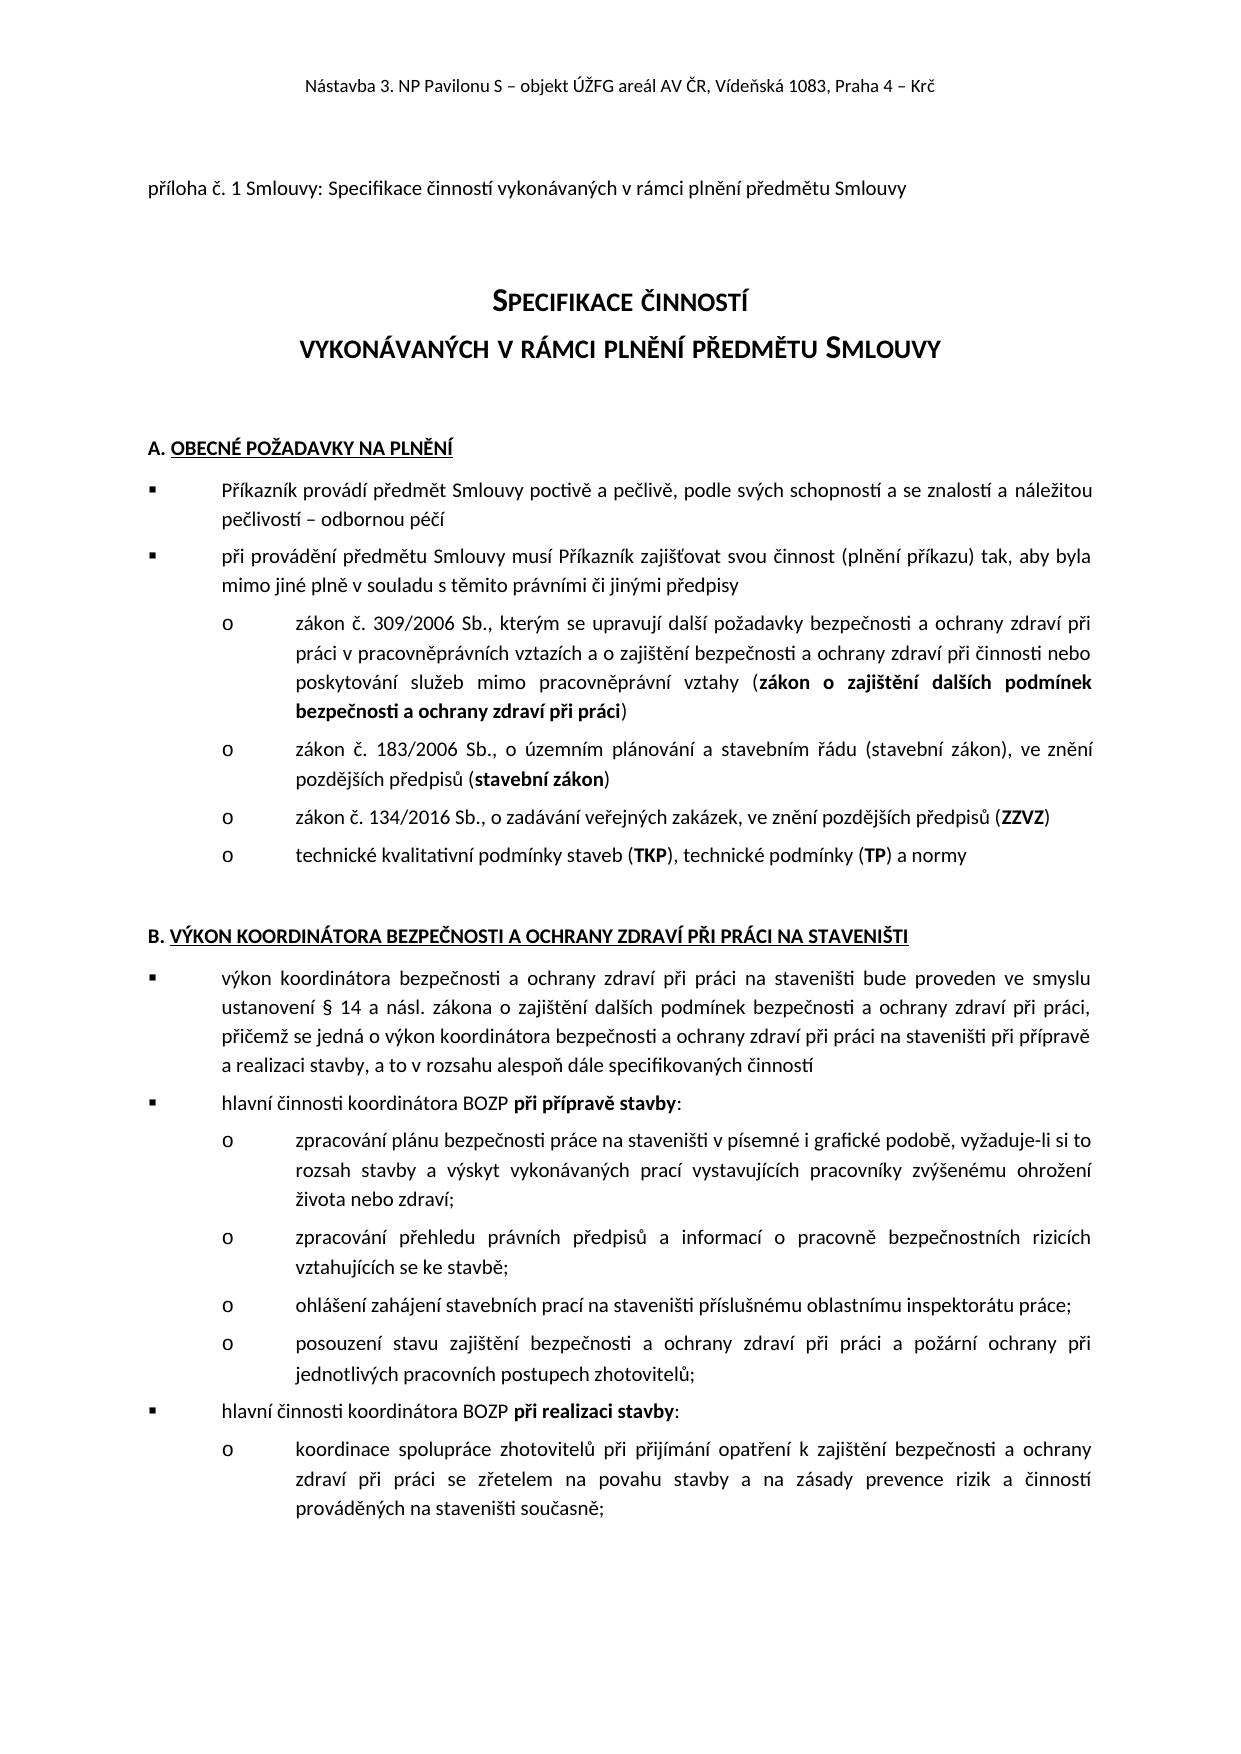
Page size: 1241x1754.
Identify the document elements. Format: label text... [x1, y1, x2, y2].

list Příkazník provádí předmět Smlouvy poctivě a pečlivě, podle svých schopností a se znalostí a náležitou pečlivostí – odbornou péčí [148, 477, 1093, 531]
list zpracování přehledu právních předpisů a informací o pracovně bezpečnostních rizicích vztahujících se ke stavbě; [221, 1224, 1093, 1280]
list ohlášení zahájení stavebních prací na staveništi příslušnému oblastnímu inspektorátu práce; [221, 1292, 1093, 1318]
text A. Obecné požadavky na plnění [148, 435, 1093, 461]
list výkon koordinátora bezpečnosti a ochrany zdraví při práci na staveništi bude proveden ve smyslu ustanovení § 14 a násl. zákona o zajištění dalších podmínek bezpečnosti a ochrany zdraví při práci, přičemž se jedná o výkon koordinátora bezpečnosti a ochrany zdraví při práci na staveništi při přípravě a realizaci stavby, a to v rozsahu alespoň dále specifikovaných činností [148, 965, 1093, 1078]
text příloha č. 1 Smlouvy: Specifikace činností vykonávaných v rámci plnění předmětu Smlouvy [148, 175, 1093, 200]
list hlavní činnosti koordinátora BOZP při přípravě stavby: [148, 1090, 1093, 1115]
list zákon č. 309/2006 Sb., kterým se upravují další požadavky bezpečnosti a ochrany zdraví při práci v pracovněprávních vztazích a o zajištění bezpečnosti a ochrany zdraví při činnosti nebo poskytování služeb mimo pracovněprávní vztahy (zákon o zajištění dalších podmínek bezpečnosti a ochrany zdraví při práci) [221, 610, 1093, 724]
list posouzení stavu zajištění bezpečnosti a ochrany zdraví při práci a požární ochrany při jednotlivých pracovních postupech zhotovitelů; [221, 1331, 1093, 1386]
list koordinace spolupráce zhotovitelů při přijímání opatření k zajištění bezpečnosti a ochrany zdraví při práci se zřetelem na povahu stavby a na zásady prevence rizik a činností prováděných na staveništi současně; [221, 1436, 1093, 1521]
list zpracování plánu bezpečnosti práce na staveništi v písemné i grafické podobě, vyžaduje-li si to rozsah stavby a výskyt vykonávaných prací vystavujících pracovníky zvýšenému ohrožení života nebo zdraví; [221, 1127, 1093, 1212]
text B. Výkon koordinátora bezpečnosti a ochrany zdraví při práci na staveništi [148, 923, 1093, 948]
text Specifikace činností vykonávaných v rámci plnění předmětu Smlouvy [148, 279, 1093, 367]
list hlavní činnosti koordinátora BOZP při realizaci stavby: [148, 1398, 1093, 1424]
list technické kvalitativní podmínky staveb (TKP), technické podmínky (TP) a normy [221, 843, 1093, 869]
list při provádění předmětu Smlouvy musí Příkazník zajišťovat svou činnost (plnění příkazu) tak, aby byla mimo jiné plně v souladu s těmito právními či jinými předpisy [148, 543, 1093, 598]
list zákon č. 183/2006 Sb., o územním plánování a stavebním řádu (stavební zákon), ve znění pozdějších předpisů (stavební zákon) [221, 736, 1093, 792]
list zákon č. 134/2016 Sb., o zadávání veřejných zakázek, ve znění pozdějších předpisů (ZZVZ) [221, 804, 1093, 830]
